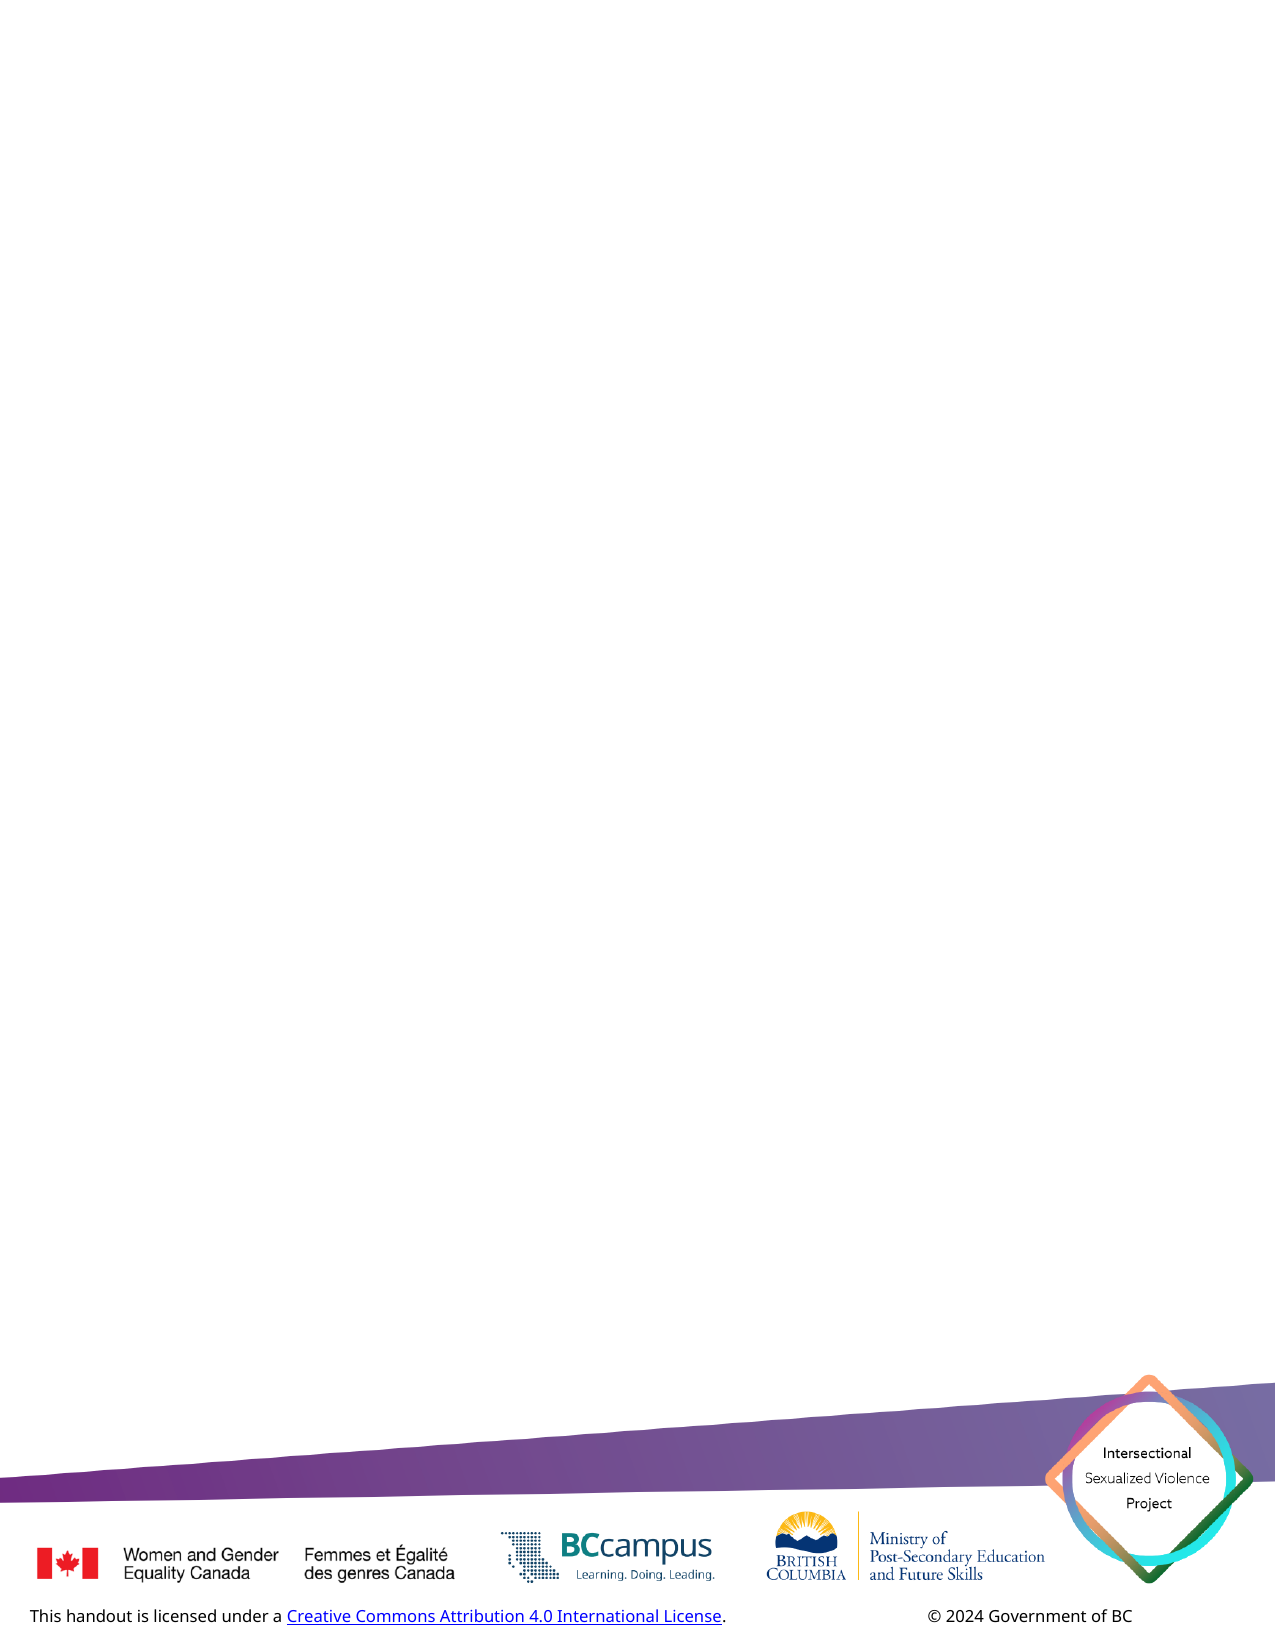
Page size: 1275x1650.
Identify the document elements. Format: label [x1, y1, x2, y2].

picture [0, 1352, 1275, 1589]
